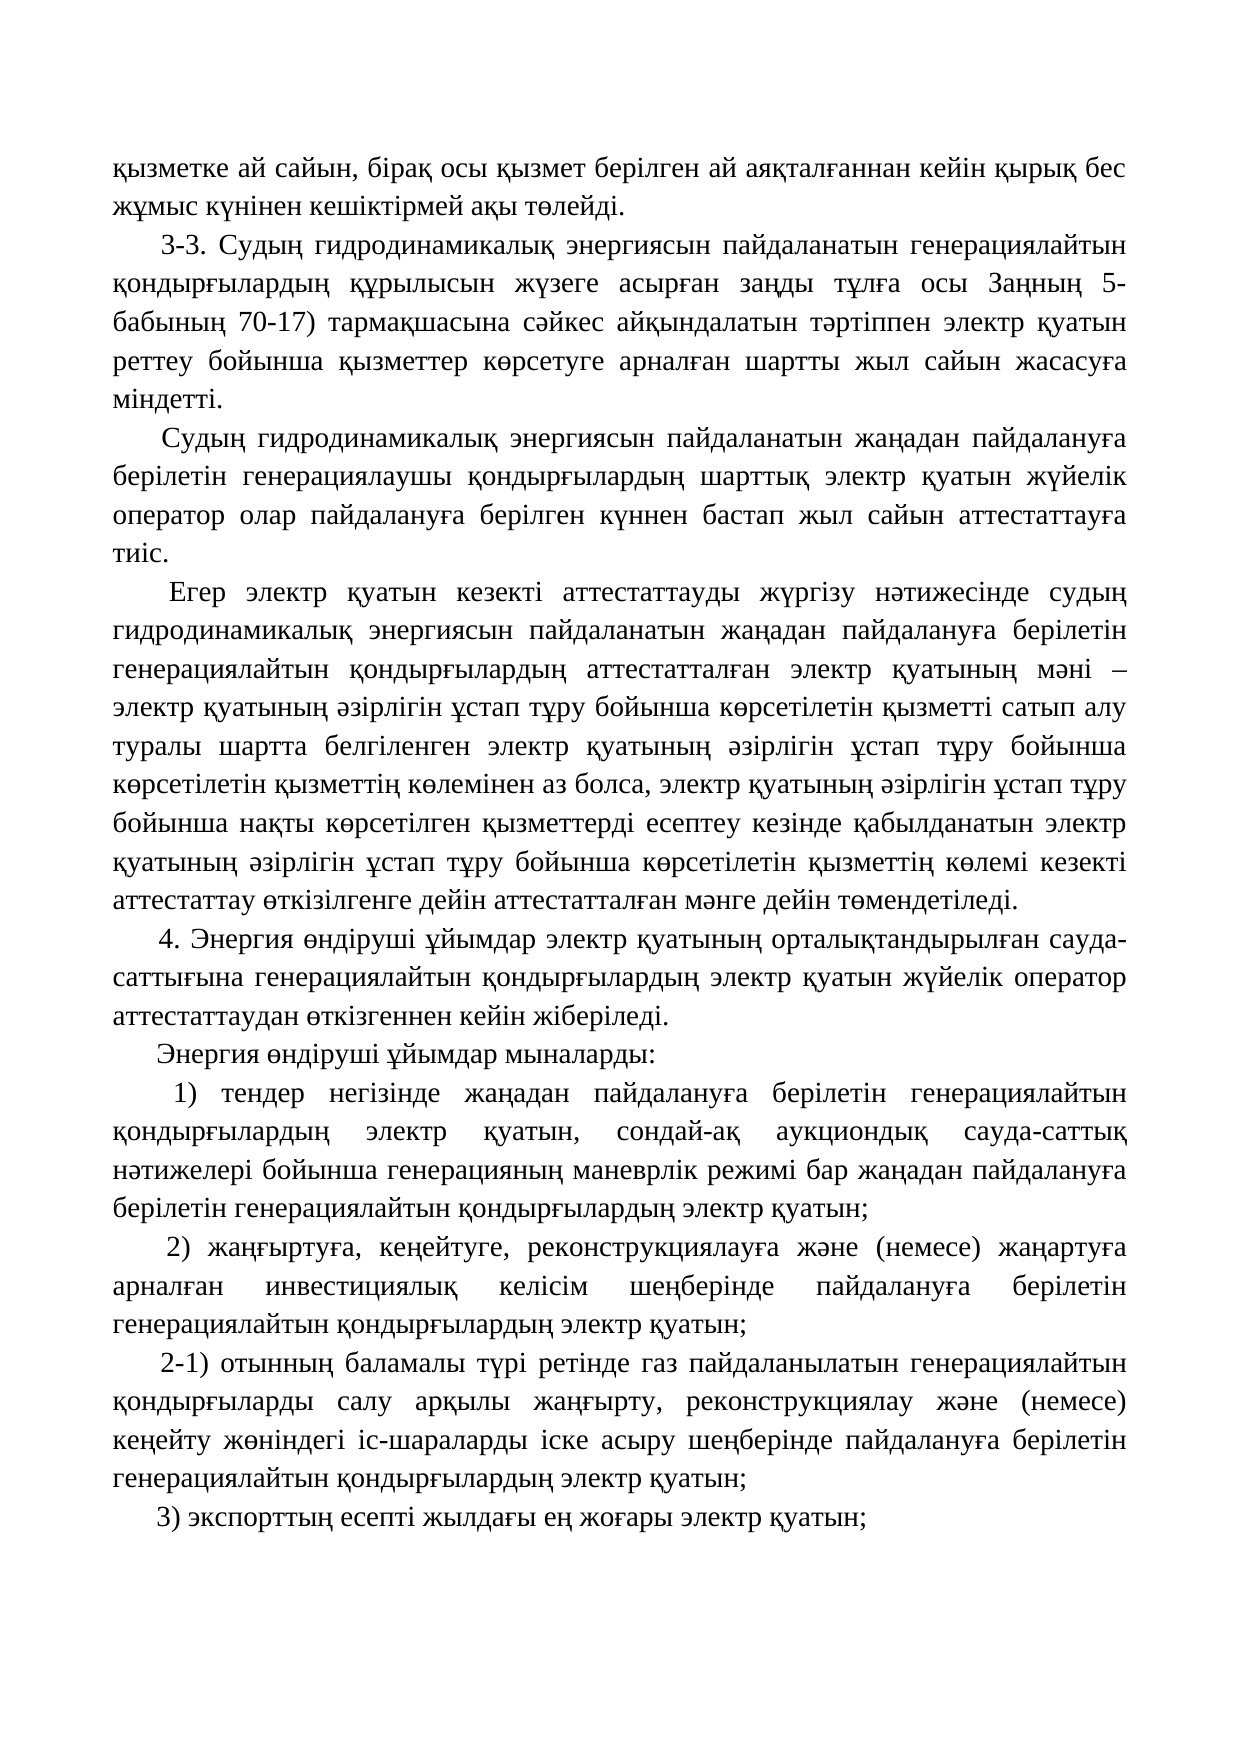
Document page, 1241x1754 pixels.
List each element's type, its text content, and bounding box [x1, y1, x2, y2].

text 2) жаңғыртуға, кеңейтуге, реконструкциялауға және (немесе) жаңартуға арналған инвестициялық келісім шеңберінде пайдалануға берілетін генерациялайтын қондырғылардың электр қуатын; [112, 1229, 1128, 1340]
text Егер электр қуатын кезекті аттестаттауды жүргізу нәтижесінде судың гидродинамикалық энергиясын пайдаланатын жаңадан пайдалануға берілетін генерациялайтын қондырғылардың аттестатталған электр қуатының мәні – электр қуатының әзірлігін ұстап тұру бойынша көрсетілетін қызметті сатып алу туралы шартта белгіленген электр қуатының әзірлігін ұстап тұру бойынша көрсетілетін қызметтің көлемінен аз болса, электр қуатының әзірлігін ұстап тұру бойынша нақты көрсетілген қызметтерді есептеу кезінде қабылданатын электр қуатының әзірлігін ұстап тұру бойынша көрсетілетін қызметтің көлемі кезекті аттестаттау өткізілгенге дейін аттестатталған мәнге дейін төмендетіледі. [112, 574, 1128, 916]
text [112, 150, 1128, 222]
text 2-1) отынның баламалы түрі ретінде газ пайдаланылатын генерациялайтын қондырғыларды салу арқылы жаңғырту, реконструкциялау және (немесе) кеңейту жөніндегі іс-шараларды іске асыру шеңберінде пайдалануға берілетін генерациялайтын қондырғылардың электр қуатын; [112, 1345, 1128, 1494]
text 3) экспорттың есепті жылдағы ең жоғары электр қуатын; [112, 1499, 1128, 1532]
text Энергия өндіруші ұйымдар мыналарды: [112, 1036, 1128, 1070]
text 1) тендер негізінде жаңадан пайдалануға берілетін генерациялайтын қондырғылардың электр қуатын, сондай-ақ аукциондық сауда-саттық нәтижелері бойынша генерацияның маневрлік режимі бар жаңадан пайдалануға берілетін генерациялайтын қондырғылардың электр қуатын; [112, 1075, 1128, 1224]
text Судың гидродинамикалық энергиясын пайдаланатын жаңадан пайдалануға берілетін генерациялаушы қондырғылардың шарттық электр қуатын жүйелік оператор олар пайдалануға берілген күннен бастап жыл сайын аттестаттауға тиіс. [112, 420, 1128, 569]
text 4. Энергия өндіруші ұйымдар электр қуатының орталықтандырылған сауда-саттығына генерациялайтын қондырғылардың электр қуатын жүйелік оператор аттестаттаудан өткізгеннен кейін жіберіледі. [112, 921, 1128, 1031]
text 3-3. Судың гидродинамикалық энергиясын пайдаланатын генерациялайтын қондырғылардың құрылысын жүзеге асырған заңды тұлға осы Заңның 5-бабының 70-17) тармақшасына сәйкес айқындалатын тәртіппен электр қуатын реттеу бойынша қызметтер көрсетуге арналған шартты жыл сайын жасасуға міндетті. [112, 227, 1128, 415]
